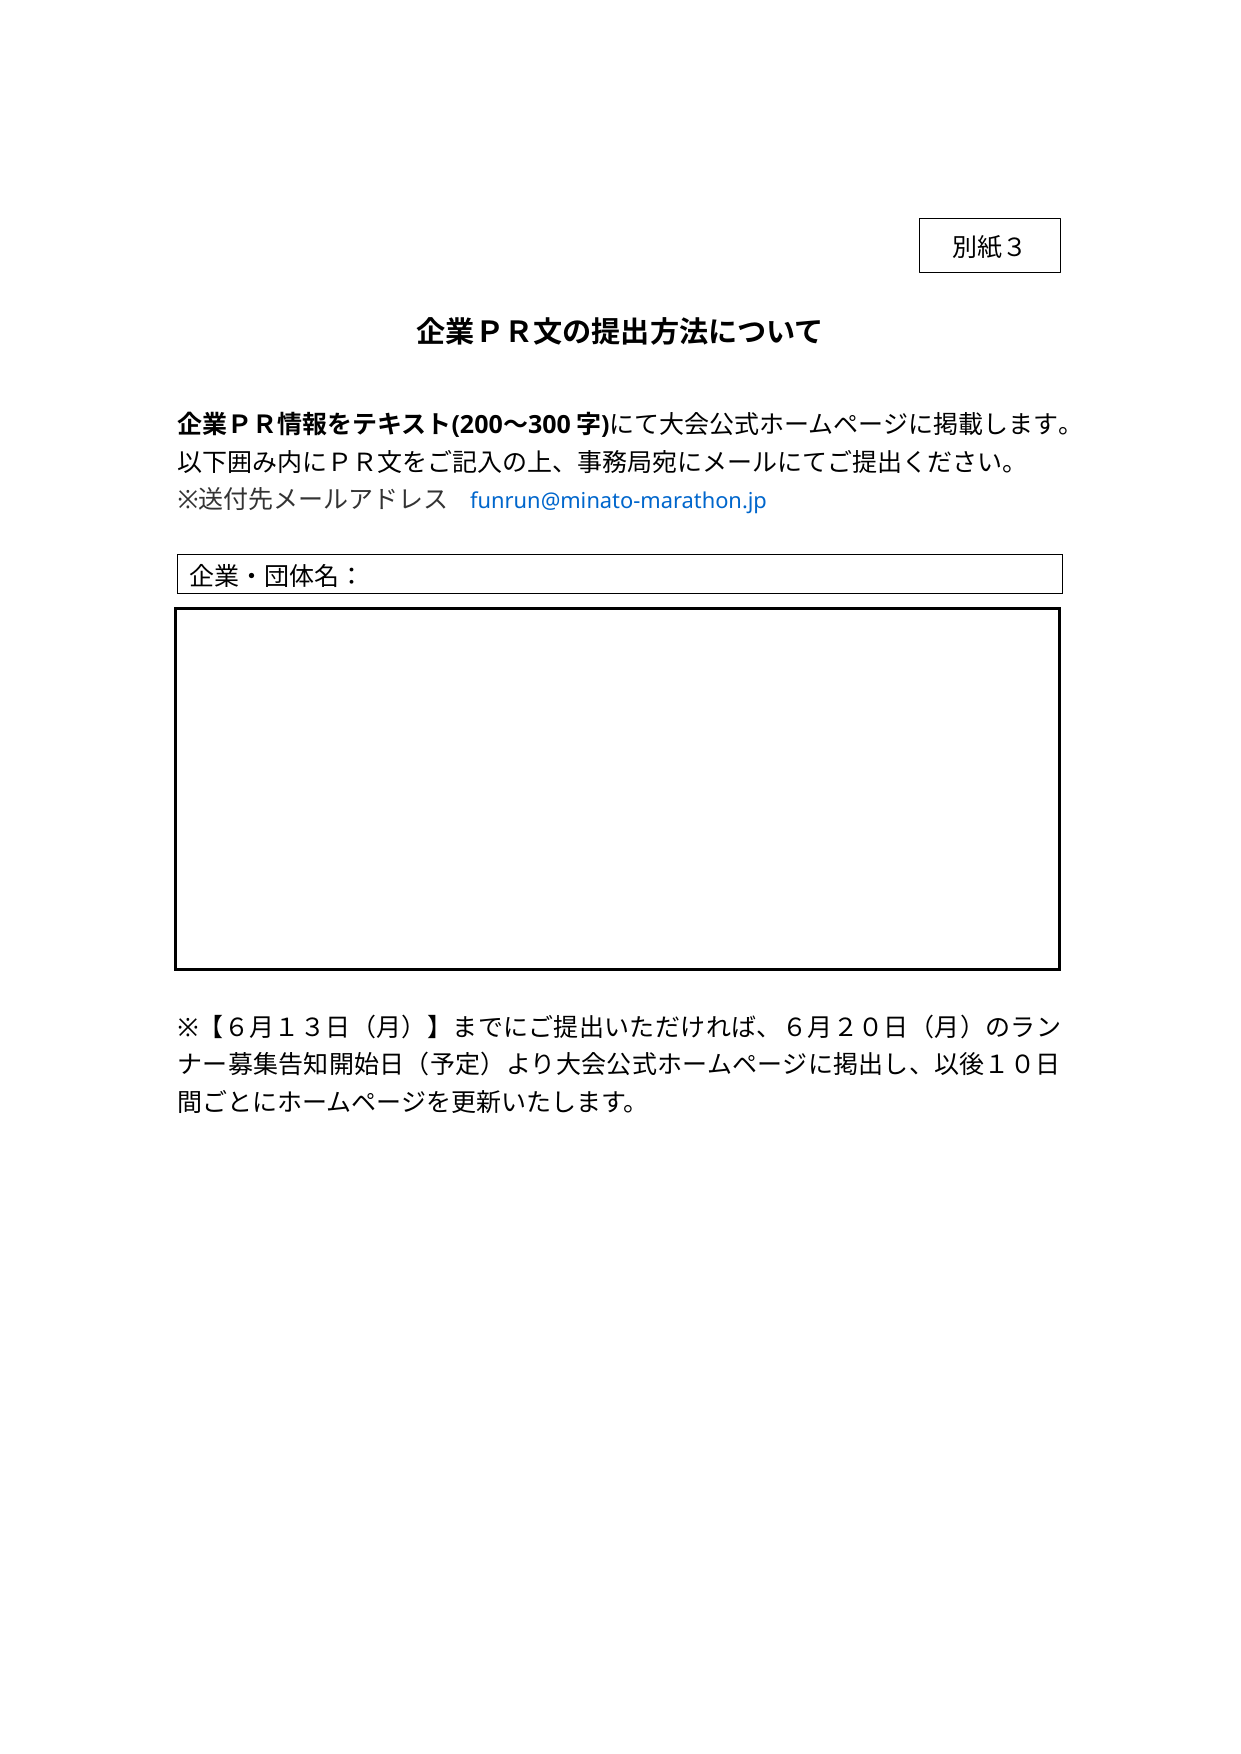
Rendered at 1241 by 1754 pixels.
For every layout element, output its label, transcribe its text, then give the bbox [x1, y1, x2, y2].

table_header 企業・団体名： [178, 555, 1062, 593]
text 以下囲み内にＰＲ文をご記入の上、事務局宛にメールにてご提出ください。 [177, 442, 1063, 479]
text ※【６月１３日（月）】までにご提出いただければ、６月２０日（月）のランナー募集告知開始日（予定）より大会公式ホームページに掲出し、以後１０日間ごとにホームページを更新いたします。 [177, 594, 1063, 1119]
text ※送付先メールアドレス funrun@minato-marathon.jp [177, 479, 1063, 517]
text 企業ＰＲ文の提出方法について [177, 292, 1063, 367]
text 企業ＰＲ情報をテキスト(200～300字)にて大会公式ホームページに掲載します。 [177, 404, 1063, 442]
